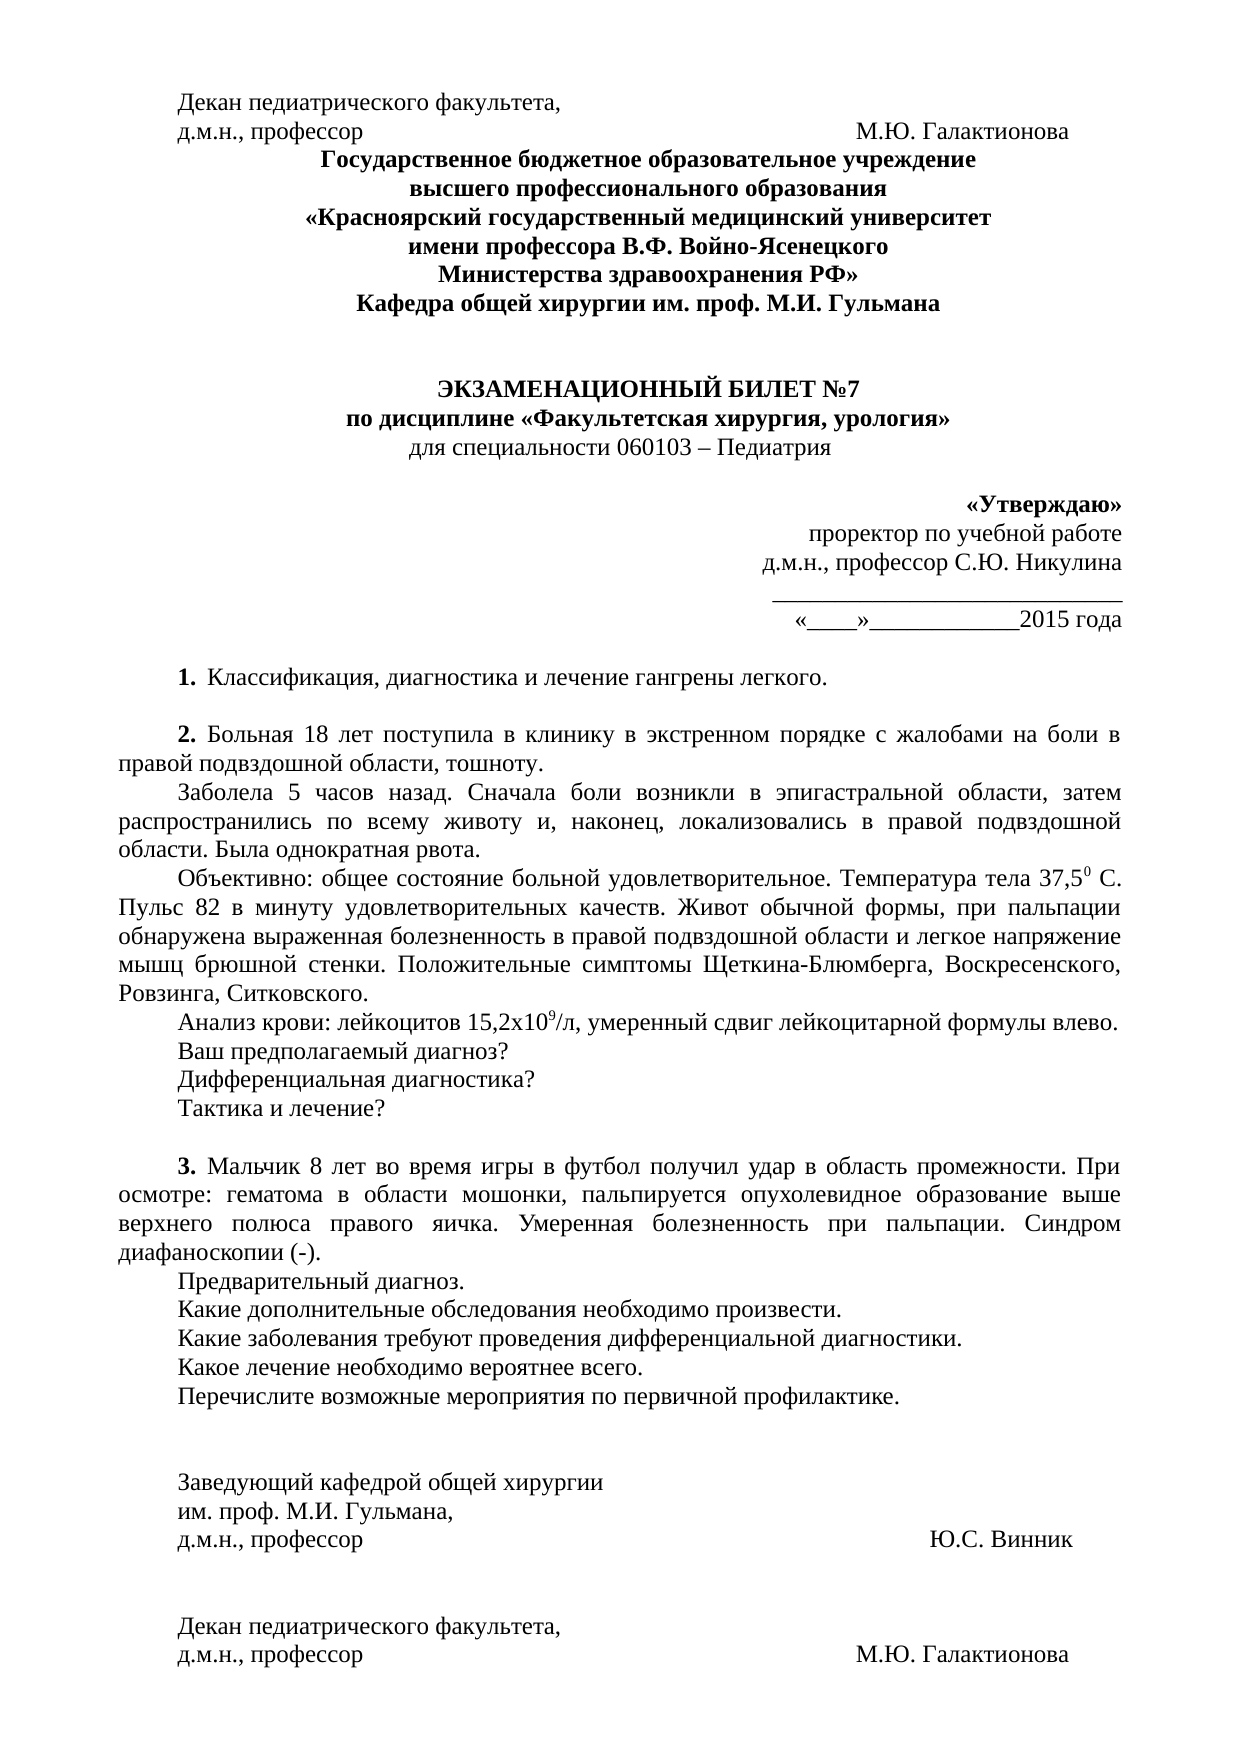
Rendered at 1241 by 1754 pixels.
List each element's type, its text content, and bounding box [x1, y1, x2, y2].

text проректор по учебной работе [118, 518, 1122, 547]
text Предварительный диагноз. [118, 1266, 1122, 1294]
text Заболела 5 часов назад. Сначала боли возникли в эпигастральной области, затем распространились по всему животу и, наконец, локализовались в правой подвздошной области. Была однократная рвота. [118, 777, 1122, 863]
text имени профессора В.Ф. Войно-Ясенецкого [118, 231, 1122, 259]
text по дисциплине «Факультетская хирургия, урология» [118, 403, 1122, 432]
text Какие заболевания требуют проведения дифференциальной диагностики. [118, 1323, 1122, 1352]
text Государственное бюджетное образовательное учреждение [118, 144, 1122, 173]
text «____»____________2015 года [118, 604, 1122, 633]
text Какое лечение необходимо вероятнее всего. [118, 1352, 1122, 1381]
text ЭКЗАМЕНАЦИОННЫЙ БИЛЕТ №7 [118, 374, 1122, 403]
text «Красноярский государственный медицинский университет [118, 202, 1122, 231]
text Декан педиатрического факультета, [118, 1611, 1122, 1639]
title для специальности 060103 – Педиатрия [118, 432, 1122, 461]
text Какие дополнительные обследования необходимо произвести. [118, 1294, 1122, 1323]
text Перечислите возможные мероприятия по первичной профилактике. [118, 1381, 1122, 1409]
text Дифференциальная диагностика? [118, 1064, 1122, 1093]
list Больная 18 лет поступила в клинику в экстренном порядке с жалобами на боли в правой подвздошной области, тошноту. [118, 719, 1122, 777]
text Тактика и лечение? [118, 1093, 1122, 1122]
text ____________________________ [118, 576, 1122, 604]
text Объективно: общее состояние больной удовлетворительное. Температура тела 37,50 С. Пульс 82 в минуту удовлетворительных качеств. Живот обычной формы, при пальпации обнаружена выраженная болезненность в правой подвздошной области и легкое напряжение мышц брюшной стенки. Положительные симптомы Щеткина-Блюмберга, Воскресенского, Ровзинга, Ситковского. [118, 863, 1122, 1007]
text д.м.н., профессор С.Ю. Никулина [118, 547, 1122, 576]
text Министерства здравоохранения РФ» [118, 259, 1122, 288]
text Анализ крови: лейкоцитов 15,2х109/л, умеренный сдвиг лейкоцитарной формулы влево. [118, 1007, 1122, 1036]
text д.м.н., профессор Ю.С. Винник [118, 1524, 1122, 1553]
text им. проф. М.И. Гульмана, [118, 1496, 1122, 1524]
text Декан педиатрического факультета, [118, 87, 1122, 116]
text Ваш предполагаемый диагноз? [118, 1036, 1122, 1064]
text высшего профессионального образования [118, 173, 1122, 202]
text д.м.н., профессор М.Ю. Галактионова [118, 116, 1122, 144]
text «Утверждаю» [118, 489, 1122, 518]
text Кафедра общей хирургии им. проф. М.И. Гульмана [118, 288, 1122, 317]
list Мальчик 8 лет во время игры в футбол получил удар в область промежности. При осмотре: гематома в области мошонки, пальпируется опухолевидное образование выше верхнего полюса правого яичка. Умеренная болезненность при пальпации. Синдром диафаноскопии (-). [118, 1151, 1122, 1266]
text д.м.н., профессор М.Ю. Галактионова [118, 1639, 1122, 1668]
list Классификация, диагностика и лечение гангрены легкого. [118, 662, 1122, 691]
text Заведующий кафедрой общей хирургии [118, 1467, 1122, 1496]
